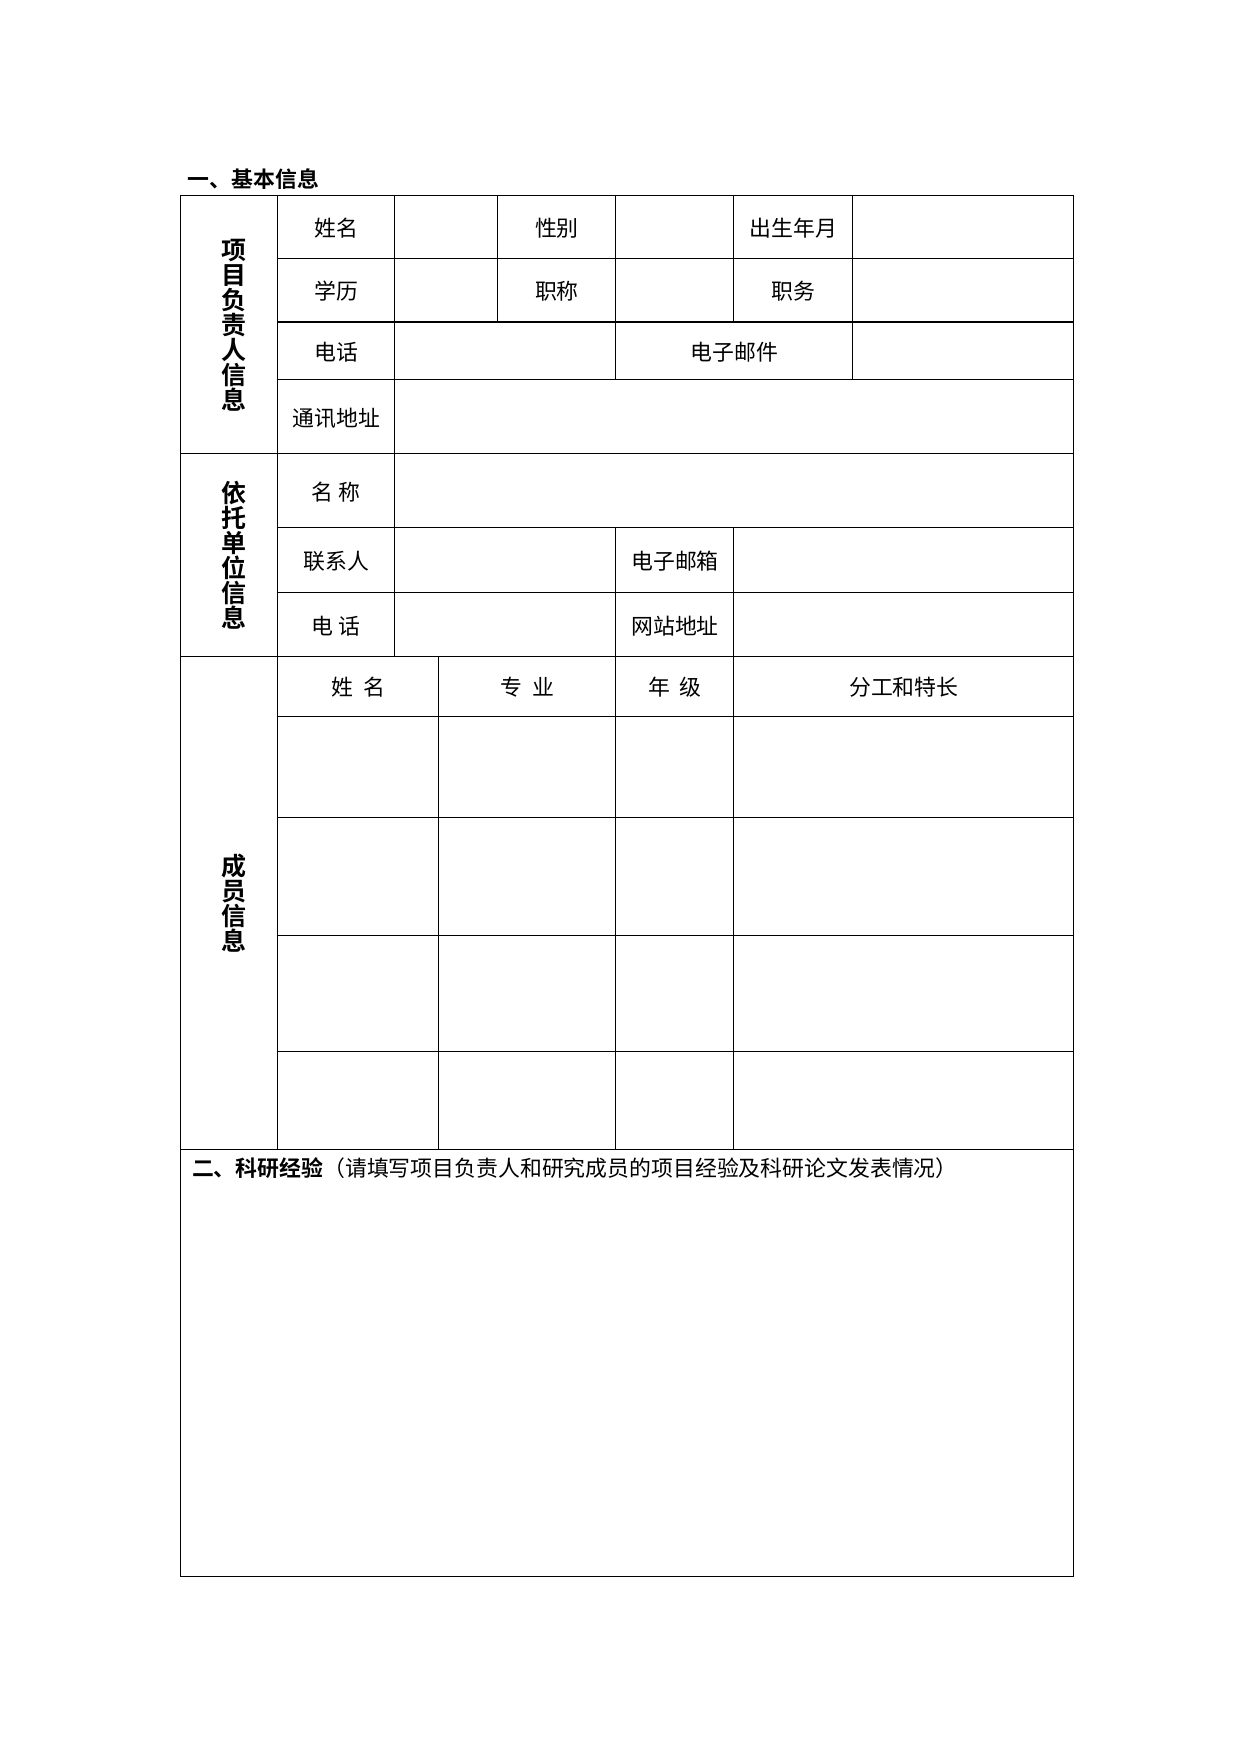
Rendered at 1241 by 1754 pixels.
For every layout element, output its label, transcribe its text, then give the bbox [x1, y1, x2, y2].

table_cell [734, 1052, 1073, 1149]
table_cell 职称 [498, 259, 615, 321]
table_header 性别 [498, 196, 615, 257]
table_cell [439, 717, 615, 817]
table_cell [616, 259, 733, 321]
table_cell 依托单位信息 [181, 454, 277, 656]
table_cell [439, 818, 615, 934]
table_cell [734, 936, 1073, 1051]
table_cell [734, 818, 1073, 934]
table_header 出生年月 [734, 196, 852, 257]
table_cell [616, 1052, 733, 1149]
table_header [616, 196, 733, 257]
table_cell 姓 名 [278, 657, 438, 716]
table_cell 专 业 [439, 657, 615, 716]
table_header [395, 196, 497, 257]
table_cell [439, 936, 615, 1051]
text 一、基本信息 [187, 162, 1053, 194]
table_cell 职务 [734, 259, 852, 321]
table_cell [734, 528, 1073, 592]
table_cell [278, 936, 438, 1051]
table_cell [395, 593, 615, 656]
table_cell 成员信息 [181, 657, 277, 1149]
table_cell [278, 1052, 438, 1149]
table_cell [734, 717, 1073, 817]
table_cell 联系人 [278, 528, 394, 592]
table_cell 电子邮件 [616, 323, 852, 379]
table_cell [439, 1052, 615, 1149]
table_cell 电话 [278, 323, 394, 379]
table_cell [853, 323, 1073, 379]
table_cell [853, 259, 1073, 321]
table_cell 网站地址 [616, 593, 733, 656]
table_cell 学历 [278, 259, 394, 321]
table_cell [395, 454, 1073, 527]
table_cell [734, 593, 1073, 656]
table_cell 名 称 [278, 454, 394, 527]
table_cell 二、科研经验（请填写项目负责人和研究成员的项目经验及科研论文发表情况） [181, 1150, 1073, 1576]
table_cell [395, 323, 615, 379]
table_cell 分工和特长 [734, 657, 1073, 716]
table_cell [395, 380, 1073, 453]
table_cell [395, 259, 497, 321]
table_cell [616, 936, 733, 1051]
table_cell 电 话 [278, 593, 394, 656]
table_cell [616, 818, 733, 934]
table_cell [278, 818, 438, 934]
table_cell 通讯地址 [278, 380, 394, 453]
table_cell 年 级 [616, 657, 733, 716]
table_cell [395, 528, 615, 592]
table_header 姓名 [278, 196, 394, 257]
table_header 项目负责人信息 [181, 196, 277, 453]
table_cell 电子邮箱 [616, 528, 733, 592]
table_header [853, 196, 1073, 257]
table_cell [616, 717, 733, 817]
table_cell [278, 717, 438, 817]
